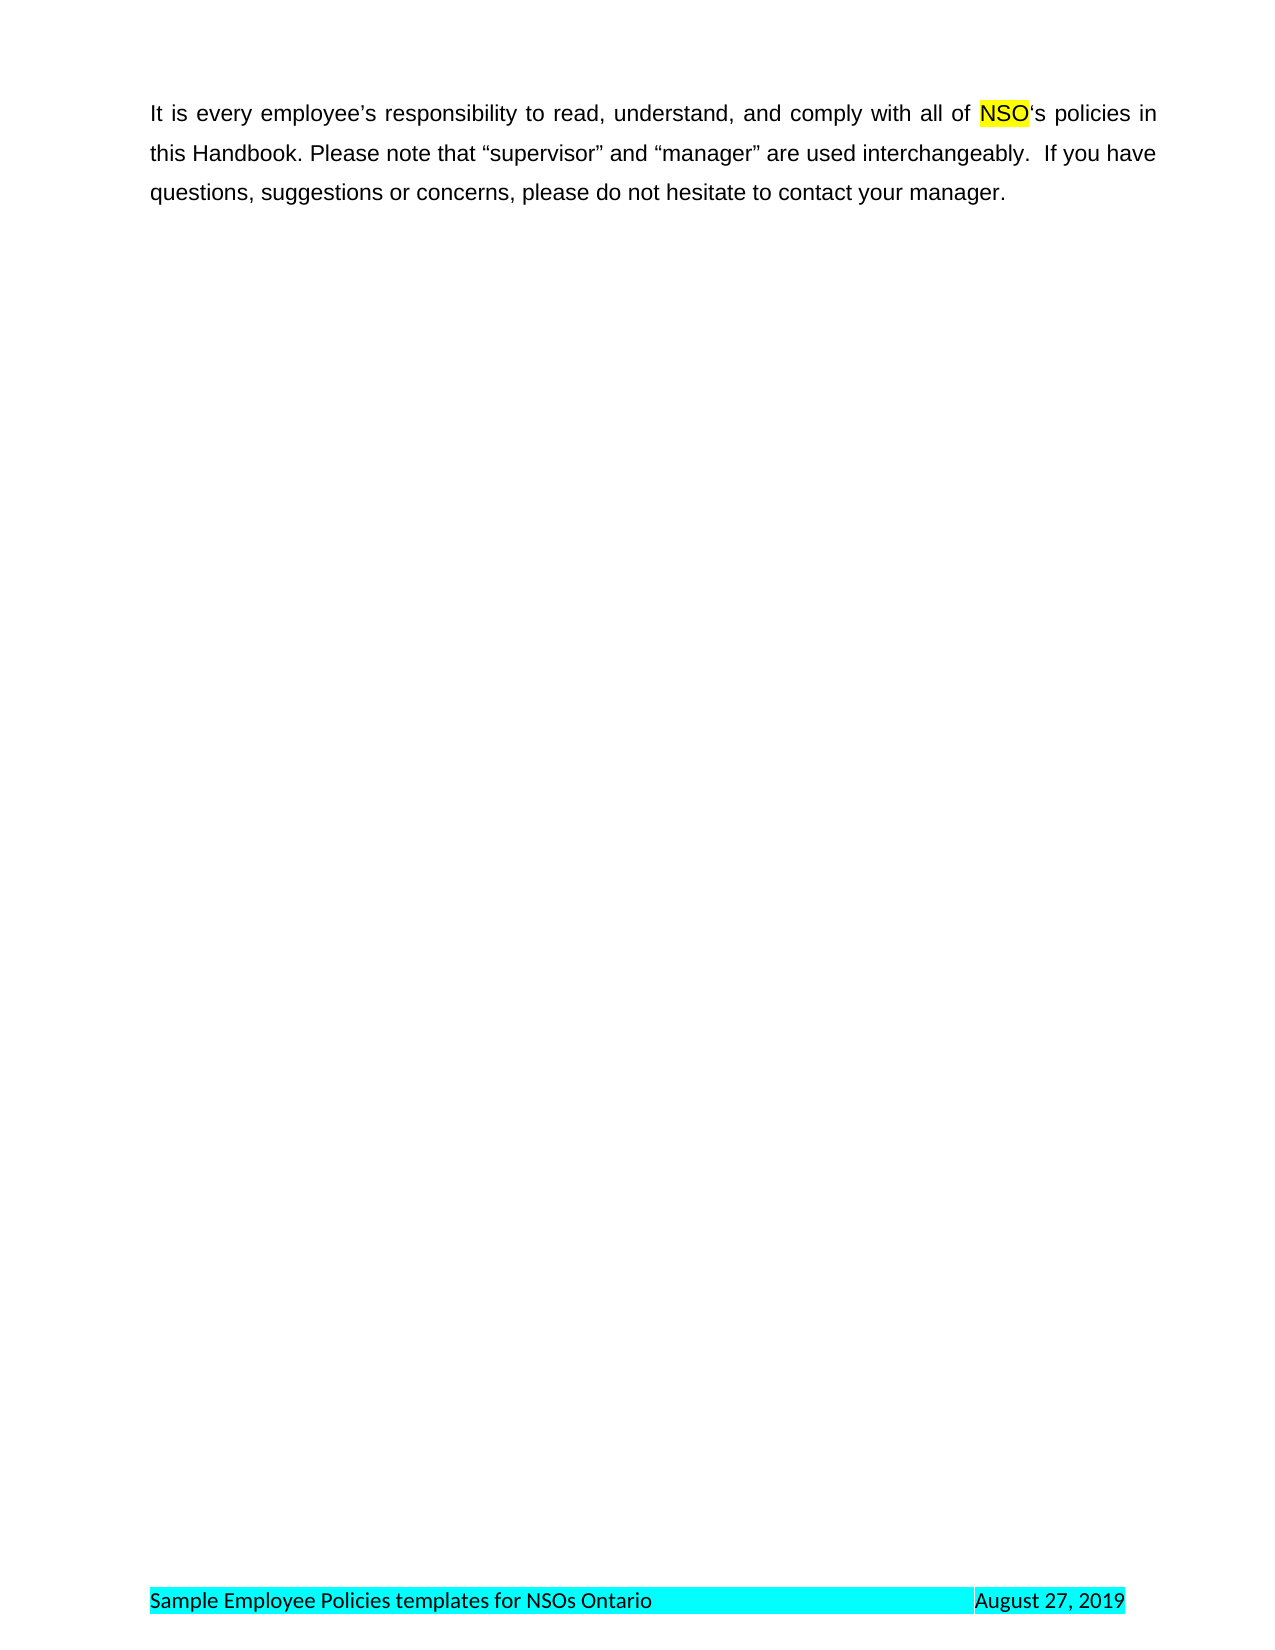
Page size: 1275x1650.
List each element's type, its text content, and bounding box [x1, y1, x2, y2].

text It is every employee’s responsibility to read, understand, and comply with all of NSO‘s policies in this Handbook. Please note that “supervisor” and “manager” are used interchangeably. If you have questions, suggestions or concerns, please do not hesitate to contact your manager. [150, 100, 1157, 206]
